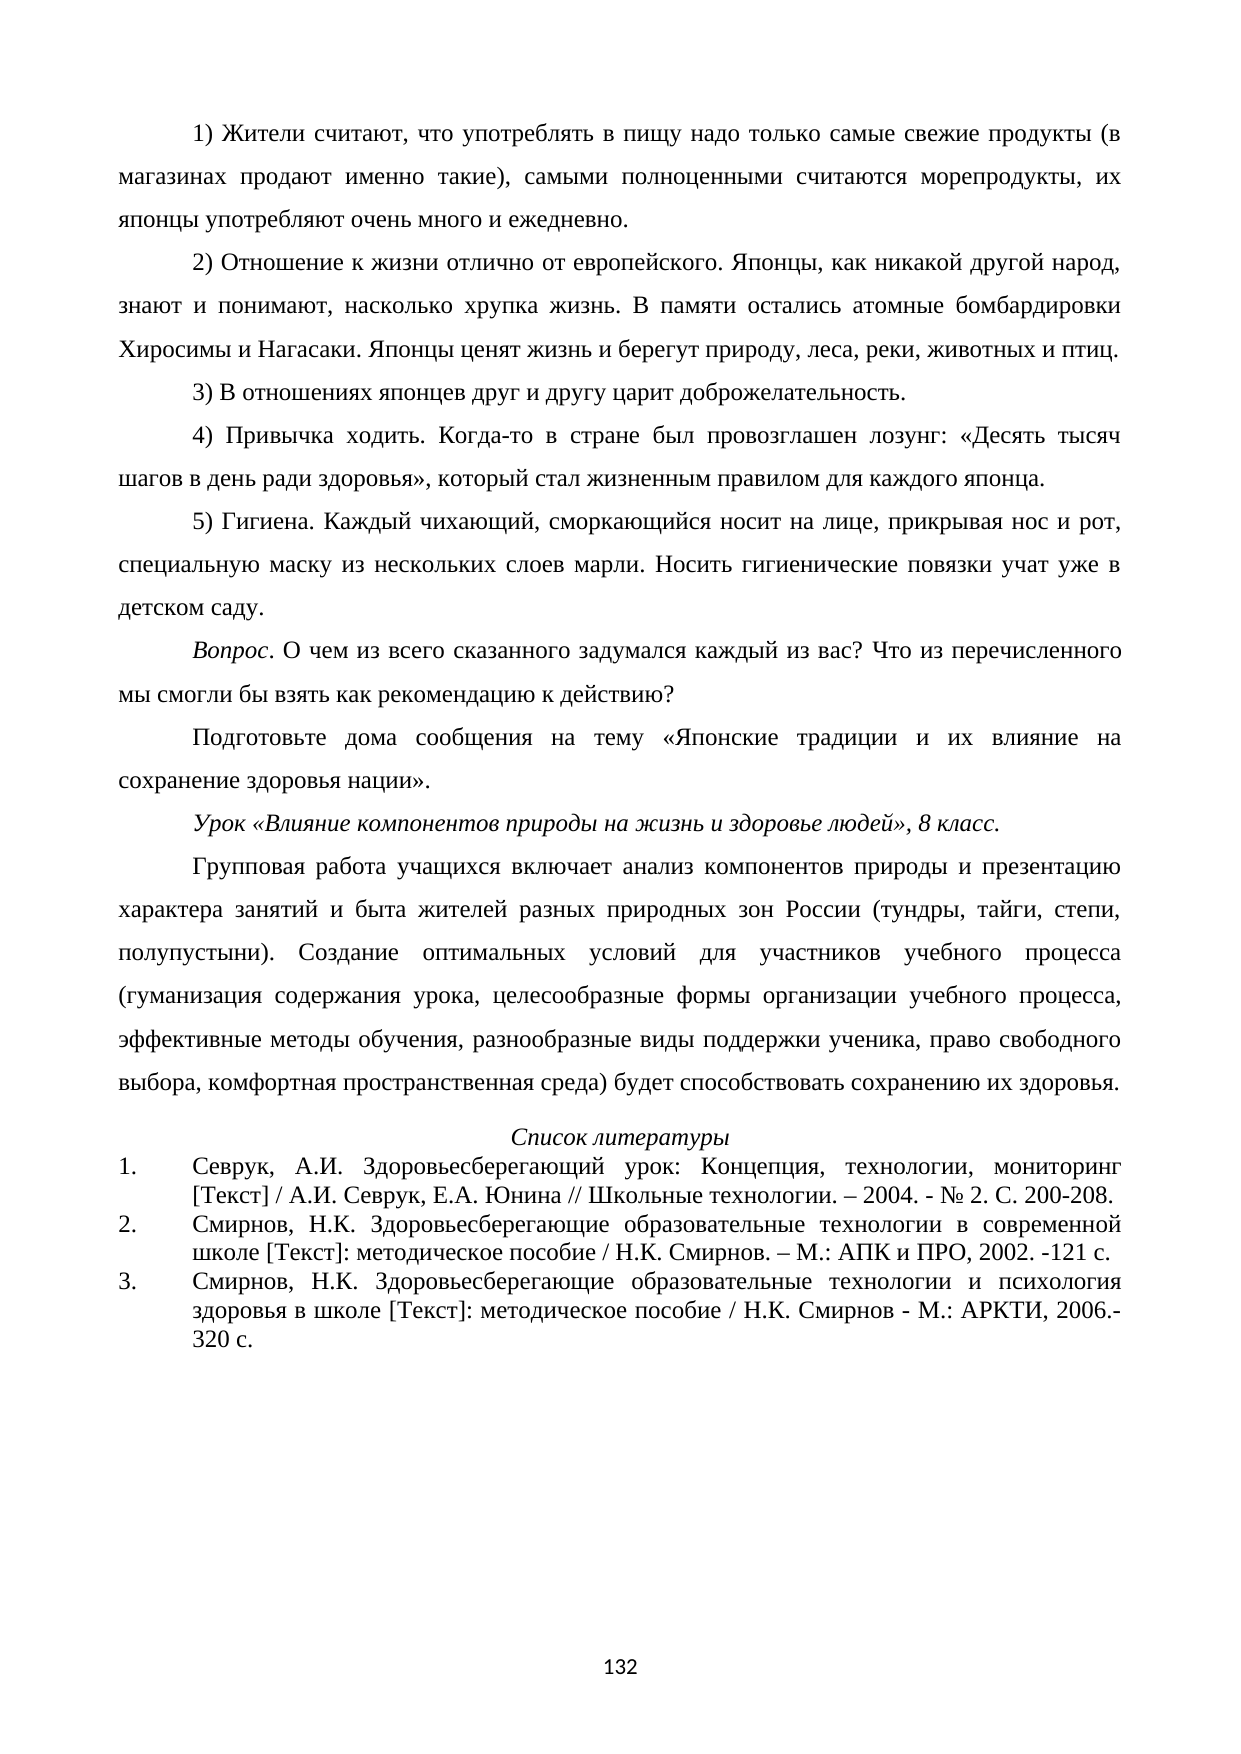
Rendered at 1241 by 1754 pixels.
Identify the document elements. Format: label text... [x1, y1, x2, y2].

text Групповая работа учащихся включает анализ компонентов природы и презентацию характера занятий и быта жителей разных природных зон России (тундры, тайги, степи, полупустыни). Создание оптимальных условий для участников учебного процесса (гуманизация содержания урока, целесообразные формы организации учебного процесса, эффективные методы обучения, разнообразные виды поддержки ученика, право свободного выбора, комфортная пространственная среда) будет способствовать сохранению их здоровья. [118, 851, 1122, 1096]
text 5) Гигиена. Каждый чихающий, сморкающийся носит на лице, прикрывая нос и рот, специальную маску из нескольких слоев марли. Носить гигиенические повязки учат уже в детском саду. [118, 506, 1122, 621]
list Севрук, А.И. Здоровьесберегающий урок: Концепция, технологии, мониторинг [Текст] / А.И. Севрук, Е.А. Юнина // Школьные технологии. – 2004. - № 2. С. 200-208. [118, 1151, 1122, 1209]
text Урок «Влияние компонентов природы на жизнь и здоровье людей», 8 класс. [118, 808, 1122, 837]
list Смирнов, Н.К. Здоровьесберегающие образовательные технологии в современной школе [Текст]: методическое пособие / Н.К. Смирнов. – М.: АПК и ПРО, 2002. -121 с. [118, 1209, 1122, 1266]
text 4) Привычка ходить. Когда-то в стране был провозглашен лозунг: «Десять тысяч шагов в день ради здоровья», который стал жизненным правилом для каждого японца. [118, 420, 1122, 492]
text Подготовьте дома сообщения на тему «Японские традиции и их влияние на сохранение здоровья нации». [118, 722, 1122, 794]
text 2) Отношение к жизни отлично от европейского. Японцы, как никакой другой народ, знают и понимают, насколько хрупка жизнь. В памяти остались атомные бомбардировки Хиросимы и Нагасаки. Японцы ценят жизнь и берегут природу, леса, реки, животных и птиц. [118, 247, 1122, 362]
text Список литературы [118, 1122, 1122, 1151]
text 1) Жители считают, что употреблять в пищу надо только самые свежие продукты (в магазинах продают именно такие), самыми полноценными считаются морепродукты, их японцы употребляют очень много и ежедневно. [118, 118, 1122, 233]
list Смирнов, Н.К. Здоровьесберегающие образовательные технологии и психология здоровья в школе [Текст]: методическое пособие / Н.К. Смирнов - М.: АРКТИ, 2006.- 320 с. [118, 1266, 1122, 1352]
text Вопрос. О чем из всего сказанного задумался каждый из вас? Что из перечисленного мы смогли бы взять как рекомендацию к действию? [118, 636, 1122, 707]
text 3) В отношениях японцев друг и другу царит доброжелательность. [118, 377, 1122, 406]
